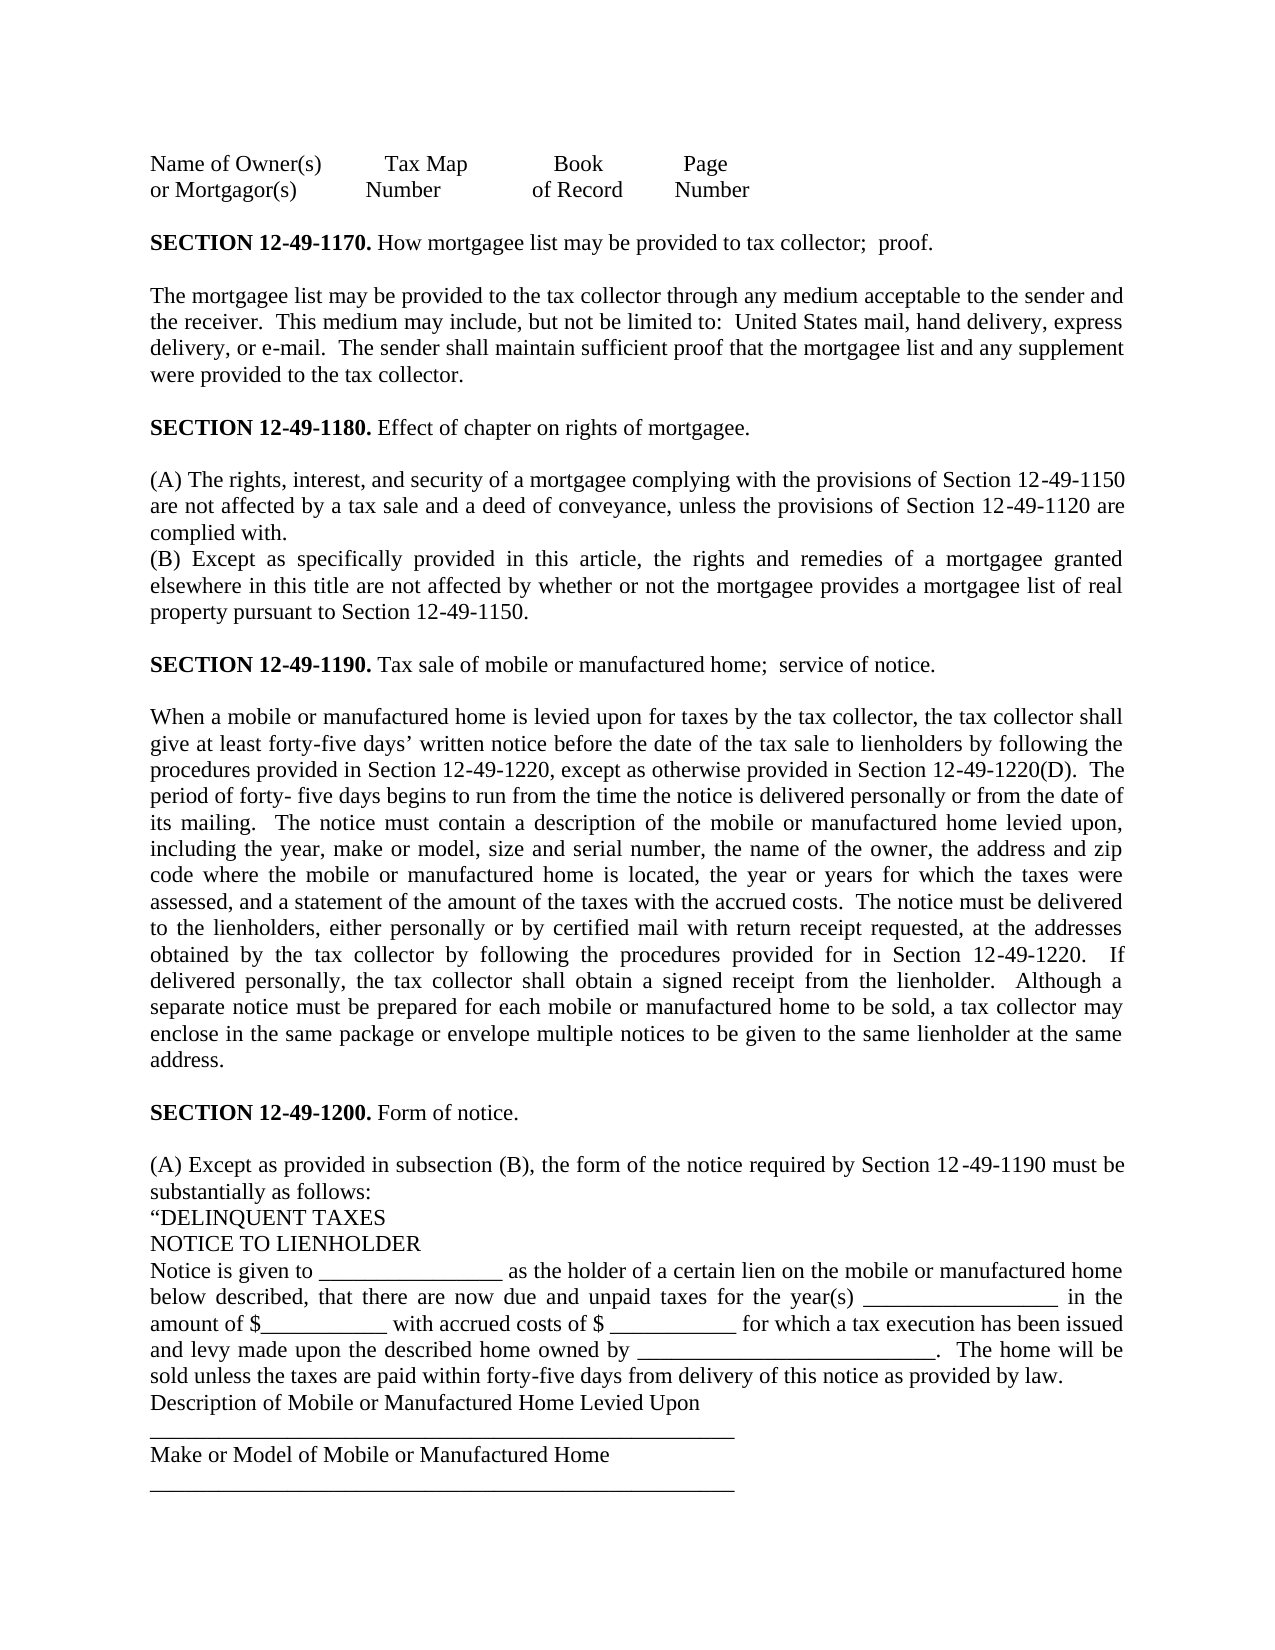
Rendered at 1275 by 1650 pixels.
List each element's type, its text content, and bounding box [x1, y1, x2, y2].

text NOTICE TO LIENHOLDER [150, 1231, 1125, 1257]
text or Mortgagor(s) Number of Record Number [150, 176, 1125, 203]
text SECTION 12-49-1180. Effect of chapter on rights of mortgagee. [150, 413, 1125, 440]
text When a mobile or manufactured home is levied upon for taxes by the tax collector, the tax collector shall give at least forty-five days’ written notice before the date of the tax sale to lienholders by following the procedures provided in Section 12-49-1220, except as otherwise provided in Section 12-49-1220(D). The period of forty- five days begins to run from the time the notice is delivered personally or from the date of its mailing. The notice must contain a description of the mobile or manufactured home levied upon, including the year, make or model, size and serial number, the name of the owner, the address and zip code where the mobile or manufactured home is located, the year or years for which the taxes were assessed, and a statement of the amount of the taxes with the accrued costs. The notice must be delivered to the lienholders, either personally or by certified mail with return receipt requested, at the addresses obtained by the tax collector by following the procedures provided for in Section 12-49-1220. If delivered personally, the tax collector shall obtain a signed receipt from the lienholder. Although a separate notice must be prepared for each mobile or manufactured home to be sold, a tax collector may enclose in the same package or envelope multiple notices to be given to the same lienholder at the same address. [150, 703, 1125, 1072]
text Make or Model of Mobile or Manufactured Home [150, 1441, 1125, 1468]
text SECTION 12-49-1190. Tax sale of mobile or manufactured home; service of notice. [150, 651, 1125, 677]
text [150, 1468, 1125, 1494]
text Description of Mobile or Manufactured Home Levied Upon [150, 1389, 1125, 1415]
text Name of Owner(s) Tax Map Book Page [150, 150, 1125, 176]
text The mortgagee list may be provided to the tax collector through any medium acceptable to the sender and the receiver. This medium may include, but not be limited to: United States mail, hand delivery, express delivery, or e-mail. The sender shall maintain sufficient proof that the mortgagee list and any supplement were provided to the tax collector. [150, 282, 1125, 387]
text (A) Except as provided in subsection (B), the form of the notice required by Section 12-49-1190 must be substantially as follows: [150, 1151, 1125, 1204]
text (B) Except as specifically provided in this article, the rights and remedies of a mortgagee granted elsewhere in this title are not affected by whether or not the mortgagee provides a mortgagee list of real property pursuant to Section 12-49-1150. [150, 545, 1125, 624]
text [150, 1415, 1125, 1441]
text (A) The rights, interest, and security of a mortgagee complying with the provisions of Section 12-49-1150 are not affected by a tax sale and a deed of conveyance, unless the provisions of Section 12-49-1120 are complied with. [150, 466, 1125, 545]
text Notice is given to ________________ as the holder of a certain lien on the mobile or manufactured home below described, that there are now due and unpaid taxes for the year(s) _________________ in the amount of $___________ with accrued costs of $ ___________ for which a tax execution has been issued and levy made upon the described home owned by __________________________. The home will be sold unless the taxes are paid within forty-five days from delivery of this notice as provided by law. [150, 1257, 1125, 1389]
text SECTION 12-49-1200. Form of notice. [150, 1099, 1125, 1125]
text “DELINQUENT TAXES [150, 1204, 1125, 1231]
text SECTION 12-49-1170. How mortgagee list may be provided to tax collector; proof. [150, 229, 1125, 255]
